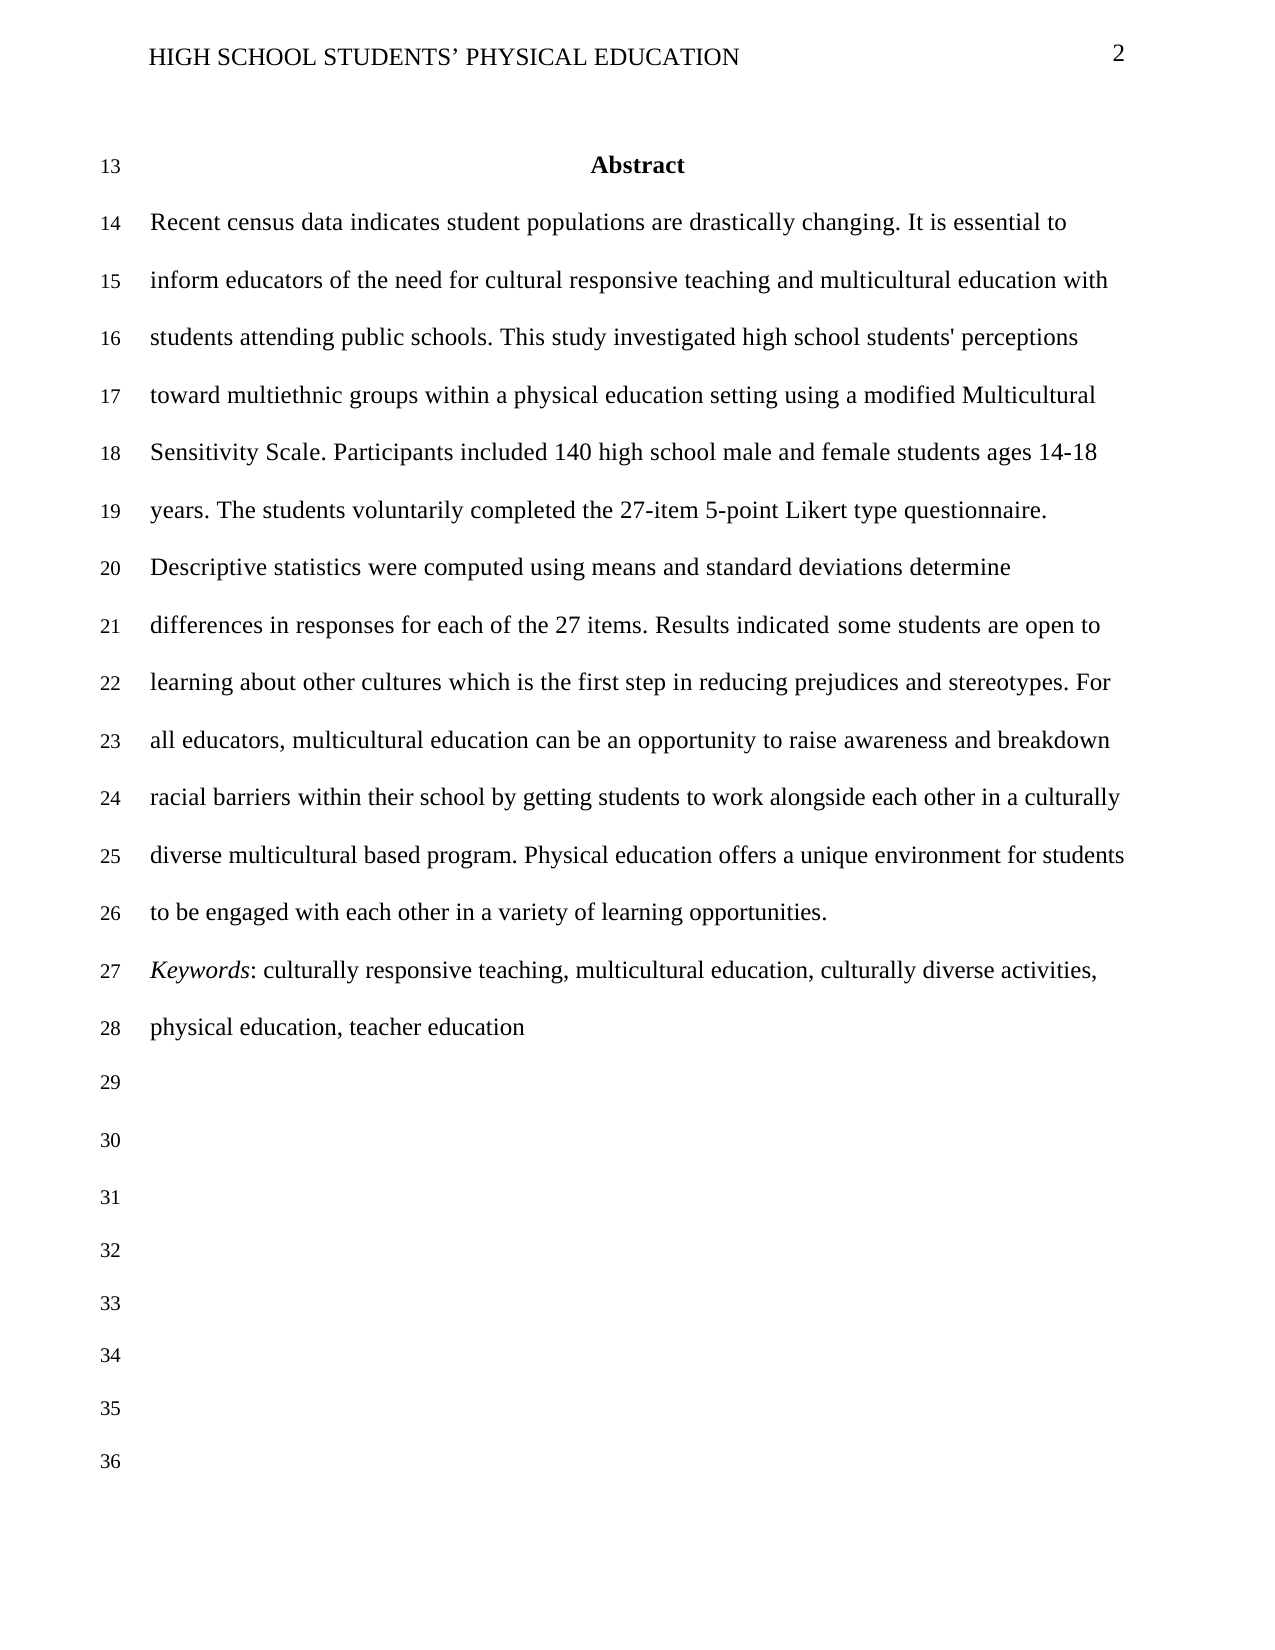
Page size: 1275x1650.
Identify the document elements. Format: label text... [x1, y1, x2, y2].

text Recent census data icates student populations are drastically changing. It is essential to inform educators of the need for cultural responsive teaching and multicultural education with students attending public schools. This study investigated high school students' perceptions toward multiethnic groups within a physical education setting using a modified Multicultural Sensitivity Scale. Participants included 140 high school male and female students ages 14-18 years. The students voluntarily completed the 27-item 5-point Likert type questionnaire. Descriptive statistics were computed using means and standard deviations determine differences in responses for each of the 27 items. Results icated some students are open to learning about other cultures which is the first step in reducing prejudices and stereotypes. For all educators, multicultural education can be an opportunity to raise awareness and breakdown racial barriers within their school by getting students to work alongside each other in a culturally diverse multicultural based program. Physical education offers a unique environment for students to be engaged with each other in a variety of learning opportunities. [150, 207, 1125, 926]
text Keywords: culturally responsive teaching, multicultural education, culturally diverse activities, physical education, teacher education [150, 955, 1125, 1041]
text Abstract [150, 150, 1125, 179]
